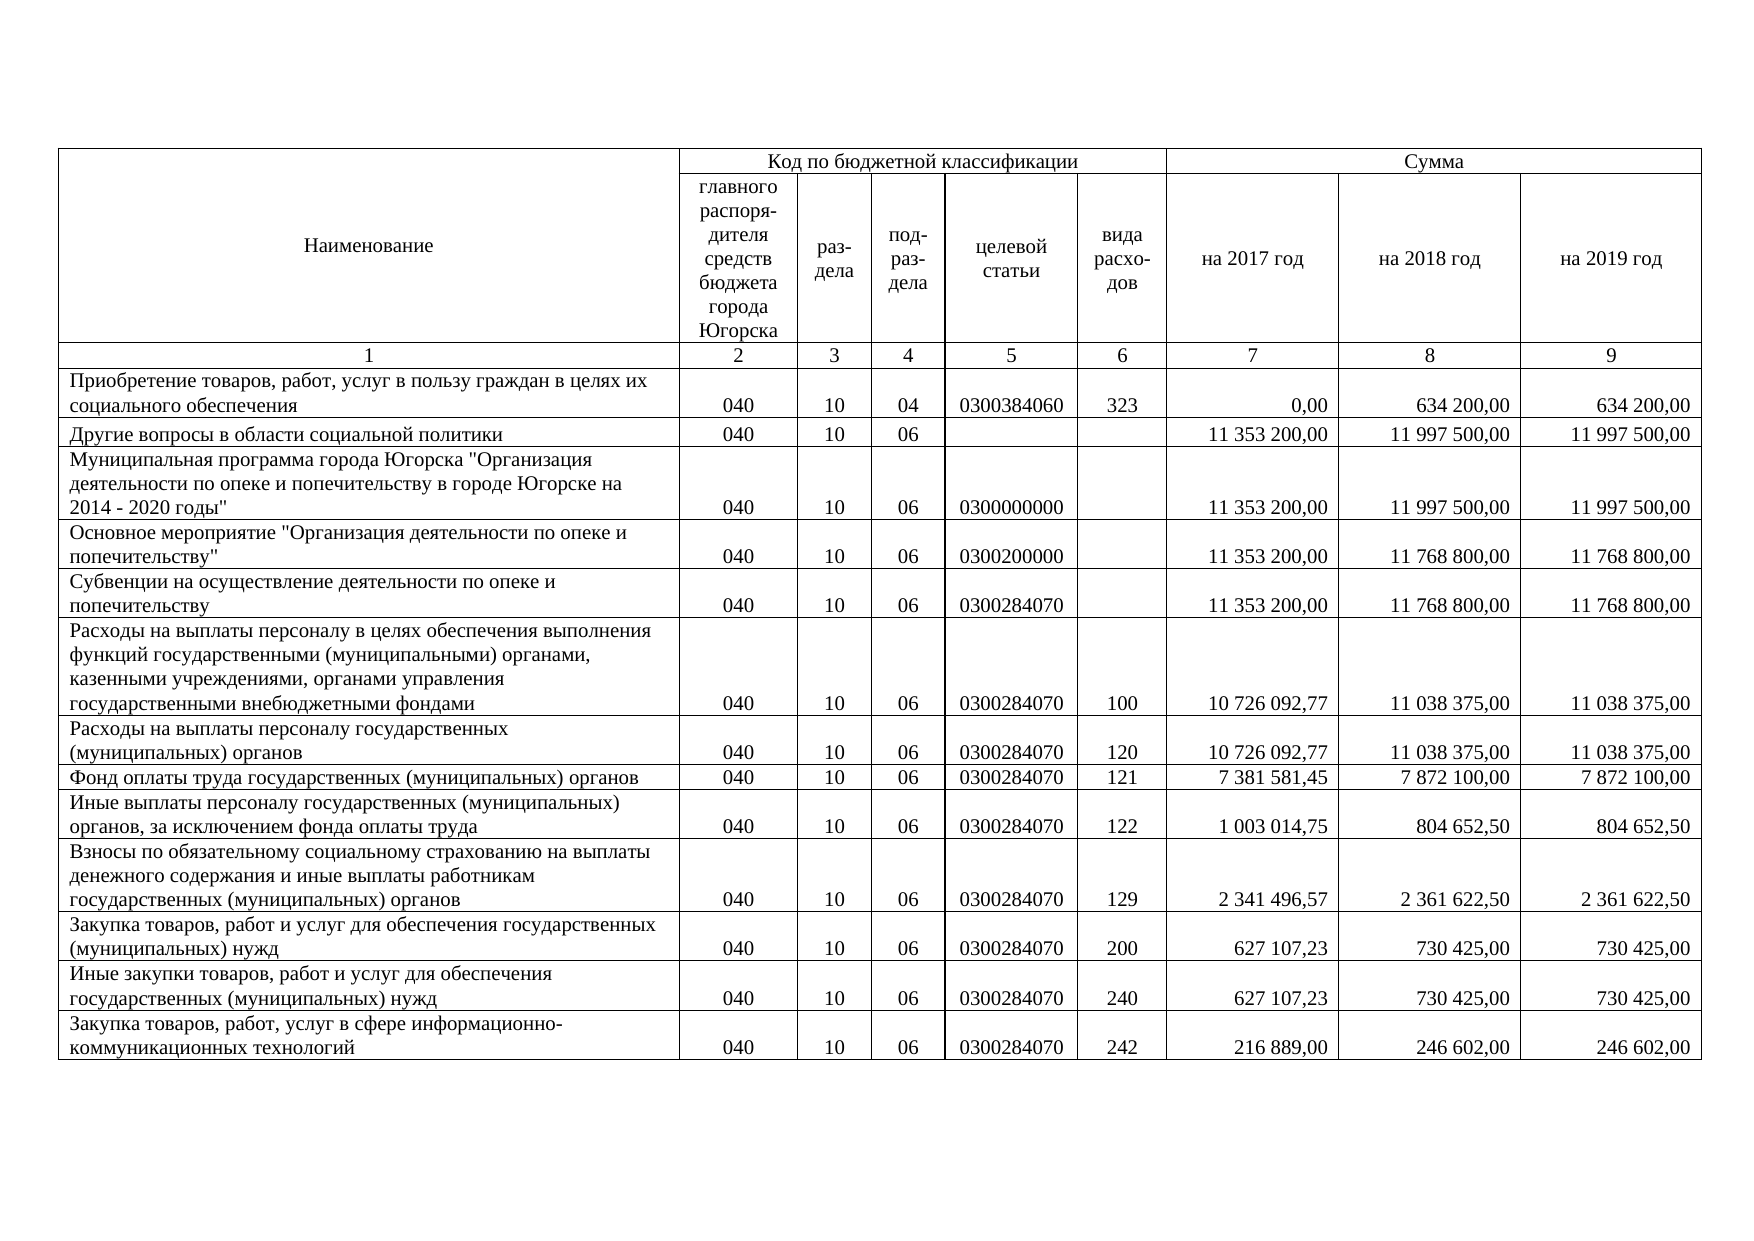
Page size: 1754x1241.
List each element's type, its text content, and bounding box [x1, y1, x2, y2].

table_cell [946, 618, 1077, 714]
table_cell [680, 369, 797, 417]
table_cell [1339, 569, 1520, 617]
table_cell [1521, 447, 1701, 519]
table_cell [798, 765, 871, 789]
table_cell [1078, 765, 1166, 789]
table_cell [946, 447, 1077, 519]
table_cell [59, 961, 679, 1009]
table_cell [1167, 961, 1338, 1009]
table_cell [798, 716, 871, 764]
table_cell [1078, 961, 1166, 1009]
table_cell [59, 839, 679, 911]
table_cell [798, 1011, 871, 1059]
table_cell на 2018 год [1339, 174, 1520, 342]
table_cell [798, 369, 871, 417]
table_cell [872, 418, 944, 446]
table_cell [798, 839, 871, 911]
table_cell вида расхо-дов [1078, 174, 1166, 342]
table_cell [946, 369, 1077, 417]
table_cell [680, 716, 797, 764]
table_cell 2 [680, 343, 797, 367]
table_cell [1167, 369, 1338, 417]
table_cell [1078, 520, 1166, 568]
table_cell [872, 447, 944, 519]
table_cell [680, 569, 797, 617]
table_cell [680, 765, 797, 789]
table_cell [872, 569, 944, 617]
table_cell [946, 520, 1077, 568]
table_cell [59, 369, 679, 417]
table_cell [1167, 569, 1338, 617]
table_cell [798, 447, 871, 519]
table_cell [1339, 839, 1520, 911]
table_header Сумма [1167, 149, 1701, 173]
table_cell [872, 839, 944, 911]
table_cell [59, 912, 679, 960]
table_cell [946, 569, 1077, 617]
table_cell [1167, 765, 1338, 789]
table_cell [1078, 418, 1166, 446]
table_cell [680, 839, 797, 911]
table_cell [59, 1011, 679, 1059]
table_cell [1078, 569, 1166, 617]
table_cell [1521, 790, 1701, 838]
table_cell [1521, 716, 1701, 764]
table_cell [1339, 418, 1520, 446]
table_cell 8 [1339, 343, 1520, 367]
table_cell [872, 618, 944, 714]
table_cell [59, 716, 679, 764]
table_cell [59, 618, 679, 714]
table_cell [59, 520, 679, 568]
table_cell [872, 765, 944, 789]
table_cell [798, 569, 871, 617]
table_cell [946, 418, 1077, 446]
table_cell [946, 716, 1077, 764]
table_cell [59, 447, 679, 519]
table_cell 7 [1167, 343, 1338, 367]
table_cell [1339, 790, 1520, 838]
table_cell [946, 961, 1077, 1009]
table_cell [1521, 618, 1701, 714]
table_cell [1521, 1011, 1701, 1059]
table_cell 3 [798, 343, 871, 367]
table_cell на 2019 год [1521, 174, 1701, 342]
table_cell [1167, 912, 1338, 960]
table_cell главного распоря-дителя средств бюджета города Югорска [680, 174, 797, 342]
table_header Наименование [59, 149, 679, 342]
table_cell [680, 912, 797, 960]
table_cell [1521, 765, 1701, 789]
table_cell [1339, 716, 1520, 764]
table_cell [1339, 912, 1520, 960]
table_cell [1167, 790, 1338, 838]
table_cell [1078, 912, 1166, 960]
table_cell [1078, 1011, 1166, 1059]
table_cell под-раз-дела [872, 174, 944, 342]
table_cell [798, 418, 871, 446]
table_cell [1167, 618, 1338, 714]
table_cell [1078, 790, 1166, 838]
table_cell на 2017 год [1167, 174, 1338, 342]
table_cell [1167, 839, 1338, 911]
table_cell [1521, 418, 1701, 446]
table_header Код по бюджетной классификации [680, 149, 1166, 173]
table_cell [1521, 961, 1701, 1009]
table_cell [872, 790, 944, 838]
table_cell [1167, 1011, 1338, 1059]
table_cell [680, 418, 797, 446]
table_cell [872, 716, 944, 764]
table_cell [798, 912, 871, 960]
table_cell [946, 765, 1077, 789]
table_cell 1 [59, 343, 679, 367]
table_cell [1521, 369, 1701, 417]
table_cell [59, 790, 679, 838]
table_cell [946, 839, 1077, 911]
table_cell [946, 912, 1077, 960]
table_cell 5 [946, 343, 1077, 367]
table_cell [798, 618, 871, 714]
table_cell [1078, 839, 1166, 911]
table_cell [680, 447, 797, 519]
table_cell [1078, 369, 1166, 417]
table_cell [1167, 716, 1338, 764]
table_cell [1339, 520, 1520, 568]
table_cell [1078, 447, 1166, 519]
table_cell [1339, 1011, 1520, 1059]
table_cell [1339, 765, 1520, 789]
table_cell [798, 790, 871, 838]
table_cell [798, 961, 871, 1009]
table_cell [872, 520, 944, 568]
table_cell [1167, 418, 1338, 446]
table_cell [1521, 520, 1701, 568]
table_cell 4 [872, 343, 944, 367]
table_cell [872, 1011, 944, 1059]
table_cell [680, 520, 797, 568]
table_cell раз-дела [798, 174, 871, 342]
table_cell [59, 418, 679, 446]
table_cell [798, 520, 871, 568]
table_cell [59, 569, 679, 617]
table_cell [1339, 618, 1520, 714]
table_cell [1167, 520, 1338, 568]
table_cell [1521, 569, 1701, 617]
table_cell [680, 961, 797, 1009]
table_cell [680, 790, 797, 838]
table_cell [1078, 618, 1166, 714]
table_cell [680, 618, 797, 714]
table_cell 6 [1078, 343, 1166, 367]
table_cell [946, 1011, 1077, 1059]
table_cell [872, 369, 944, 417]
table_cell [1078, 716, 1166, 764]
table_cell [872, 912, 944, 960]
table_cell 9 [1521, 343, 1701, 367]
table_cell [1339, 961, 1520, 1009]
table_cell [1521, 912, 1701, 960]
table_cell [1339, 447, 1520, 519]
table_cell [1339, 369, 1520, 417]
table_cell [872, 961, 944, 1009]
table_cell целевой статьи [946, 174, 1077, 342]
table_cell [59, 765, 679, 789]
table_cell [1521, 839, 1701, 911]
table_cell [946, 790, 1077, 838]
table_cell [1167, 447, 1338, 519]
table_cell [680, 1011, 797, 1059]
